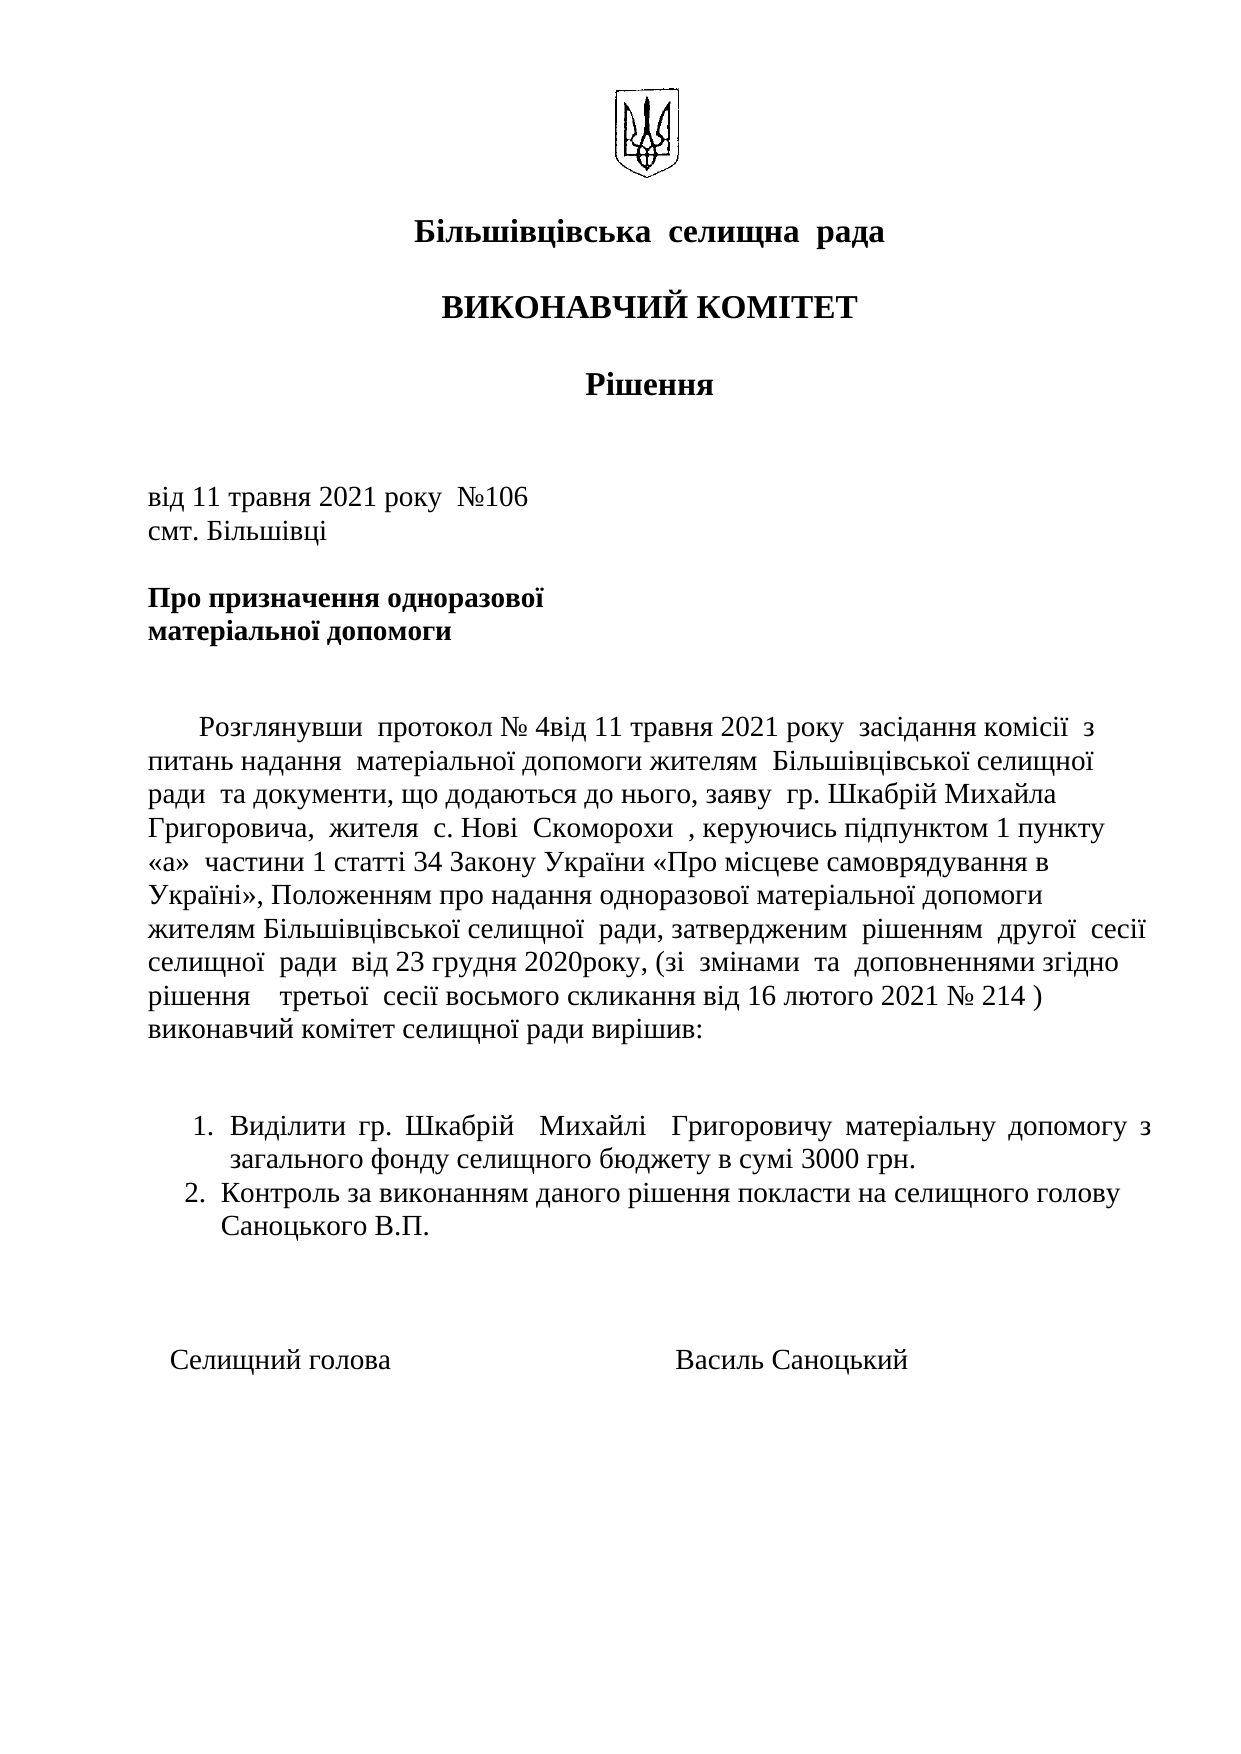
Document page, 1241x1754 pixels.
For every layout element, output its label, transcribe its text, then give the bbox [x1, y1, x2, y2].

text Саноцького В.П. [148, 1208, 1152, 1242]
text Про призначення одноразової [148, 580, 1152, 613]
text від 11 травня 2021 року №106 [148, 479, 1152, 513]
text смт. Більшівці [148, 513, 1152, 546]
list Виділити гр. Шкабрій Михайлі Григоровичу матеріальну допомогу з загального фонду селищного бюджету в сумі 3000 грн. [192, 1108, 1152, 1175]
text Більшівцівська селищна рада [148, 211, 1152, 249]
text матеріальної допомоги [148, 613, 1152, 647]
text Розглянувши протокол № 4від 11 травня 2021 року засідання комісії з питань надання матеріальної допомоги жителям Більшівцівської селищної ради та документи, що додаються до нього, заяву гр. Шкабрій Михайла Григоровича, жителя с. Нові Скоморохи , керуючись підпунктом 1 пункту «а» частини 1 статті 34 Закону України «Про місцеве самоврядування в Україні», Положенням про надання одноразової матеріальної допомоги жителям Більшівцівської селищної ради, затвердженим рішенням другої сесії селищної ради від 23 грудня 2020року, (зі змінами та доповненнями згідно рішення третьої сесії восьмого скликання від 16 лютого 2021 № 214 ) виконавчий комітет селищної ради вирішив: [148, 709, 1152, 1045]
picture [614, 88, 685, 178]
text ВИКОНАВЧИЙ КОМІТЕТ [148, 287, 1152, 326]
text 2. Контроль за виконанням даного рішення покласти на селищного голову [148, 1175, 1152, 1208]
text Рішення [148, 364, 1152, 402]
text Селищний голова Василь Саноцький [148, 1342, 1152, 1376]
